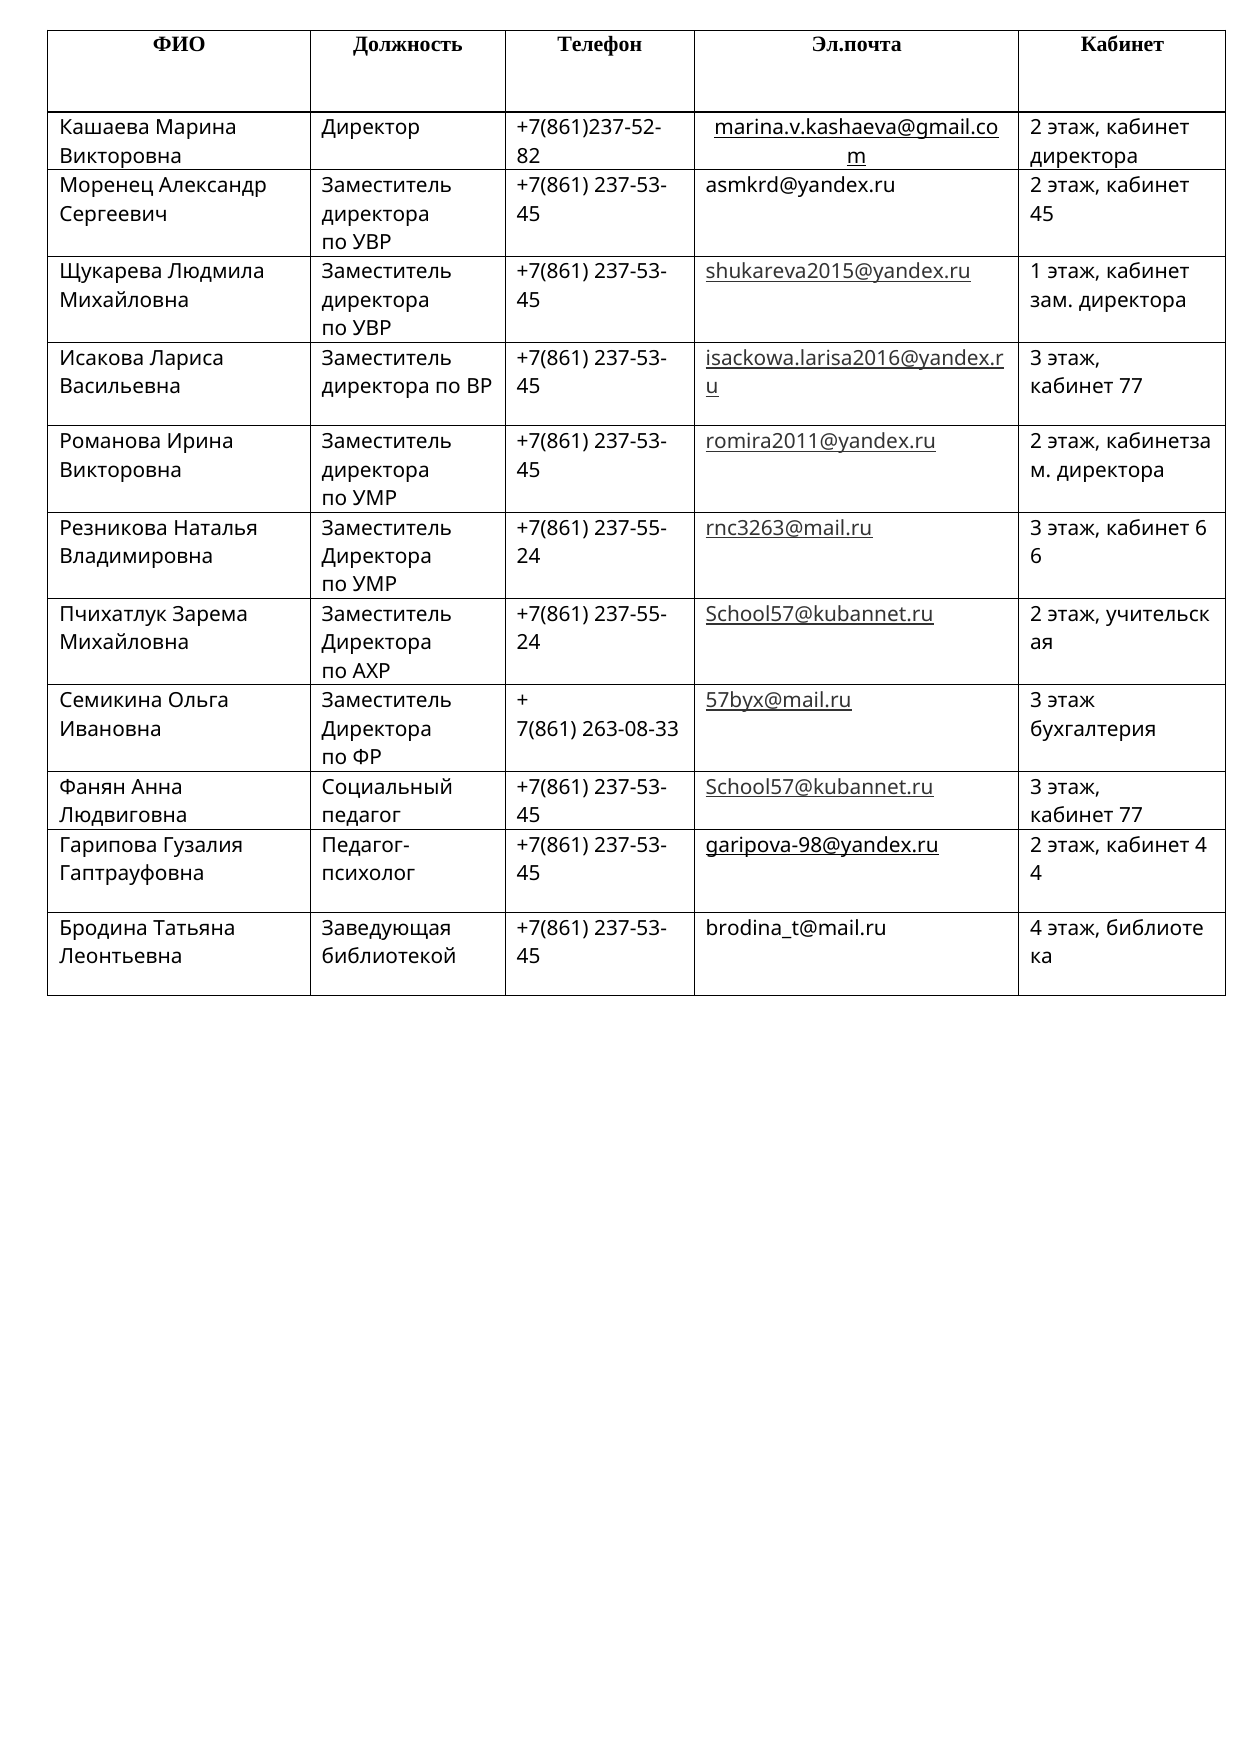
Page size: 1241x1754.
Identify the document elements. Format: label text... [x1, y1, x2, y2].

table_cell 3 этаж, кабинет 77 [1019, 343, 1225, 425]
table_cell Заместитель Директора по УМР [311, 513, 505, 598]
table_cell +7(861) 237-53-45 [506, 170, 694, 256]
table_cell Заместитель директора по УМР [311, 426, 505, 512]
table_cell Семикина Ольга Ивановна [48, 685, 310, 771]
table_header Эл.почта [695, 31, 1018, 111]
table_cell Заведующая библиотекой [311, 913, 505, 995]
table_header ФИО [48, 31, 310, 111]
table_cell isackowa.larisa2016@yandex.ru [695, 343, 1018, 425]
table_cell 2 этаж, кабинетзам. директора [1019, 426, 1225, 512]
table_cell School57@kubannet.ru [695, 772, 1018, 829]
table_cell Бродина Татьяна Леонтьевна [48, 913, 310, 995]
table_cell + 7(861) 263-08-33 [506, 685, 694, 771]
table_cell 2 этаж, учительская [1019, 599, 1225, 684]
table_header Кабинет [1019, 31, 1225, 111]
table_cell 4 этаж, библиотека [1019, 913, 1225, 995]
table_cell School57@kubannet.ru [695, 599, 1018, 684]
table_cell Заместитель директора по УВР [311, 170, 505, 256]
table_cell Заместитель Директора по ФР [311, 685, 505, 771]
table_cell Кашаева Марина Викторовна [48, 113, 310, 169]
table_cell marina.v.kashaeva@gmail.com [695, 113, 1018, 169]
table_cell +7(861) 237-53-45 [506, 426, 694, 512]
table_cell asmkrd@yandex.ru [695, 170, 1018, 256]
table_cell Пчихатлук Зарема Михайловна [48, 599, 310, 684]
table_cell shukareva2015@yandex.ru [695, 257, 1018, 342]
table_cell 2 этаж, кабинет директора [1019, 113, 1225, 169]
table_cell +7(861) 237-53-45 [506, 772, 694, 829]
table_cell rnc3263@mail.ru [695, 513, 1018, 598]
table_cell 2 этаж, кабинет 45 [1019, 170, 1225, 256]
table_cell 57byx@mail.ru [695, 685, 1018, 771]
table_cell Романова Ирина Викторовна [48, 426, 310, 512]
table_cell Гарипова Гузалия Гаптрауфовна [48, 830, 310, 912]
table_cell 1 этаж, кабинет зам. директора [1019, 257, 1225, 342]
table_cell 3 этаж, кабинет 77 [1019, 772, 1225, 829]
table_cell +7(861) 237-55-24 [506, 599, 694, 684]
table_cell Исакова Лариса Васильевна [48, 343, 310, 425]
table_cell Заместитель директора по ВР [311, 343, 505, 425]
table_cell +7(861) 237-55-24 [506, 513, 694, 598]
table_cell +7(861) 237-53-45 [506, 913, 694, 995]
table_header Должность [311, 31, 505, 111]
table_cell Заместитель Директора по АХР [311, 599, 505, 684]
table_cell +7(861) 237-53-45 [506, 343, 694, 425]
table_cell Заместитель директора по УВР [311, 257, 505, 342]
table_cell Директор [311, 113, 505, 169]
table_cell 3 этаж бухгалтерия [1019, 685, 1225, 771]
table_cell 2 этаж, кабинет 44 [1019, 830, 1225, 912]
table_cell garipova-98@yandex.ru [695, 830, 1018, 912]
table_header Телефон [506, 31, 694, 111]
table_cell Социальный педагог [311, 772, 505, 829]
table_cell +7(861) 237-53-45 [506, 830, 694, 912]
table_cell +7(861)237-52-82 [506, 113, 694, 169]
table_cell Фанян Анна Людвиговна [48, 772, 310, 829]
table_cell Педагог-психолог [311, 830, 505, 912]
table_cell +7(861) 237-53-45 [506, 257, 694, 342]
table_cell Щукарева Людмила Михайловна [48, 257, 310, 342]
table_cell romira2011@yandex.ru [695, 426, 1018, 512]
table_cell Моренец Александр Сергеевич [48, 170, 310, 256]
table_cell Резникова Наталья Владимировна [48, 513, 310, 598]
table_cell 3 этаж, кабинет 66 [1019, 513, 1225, 598]
table_cell brodina_t@mail.ru [695, 913, 1018, 995]
